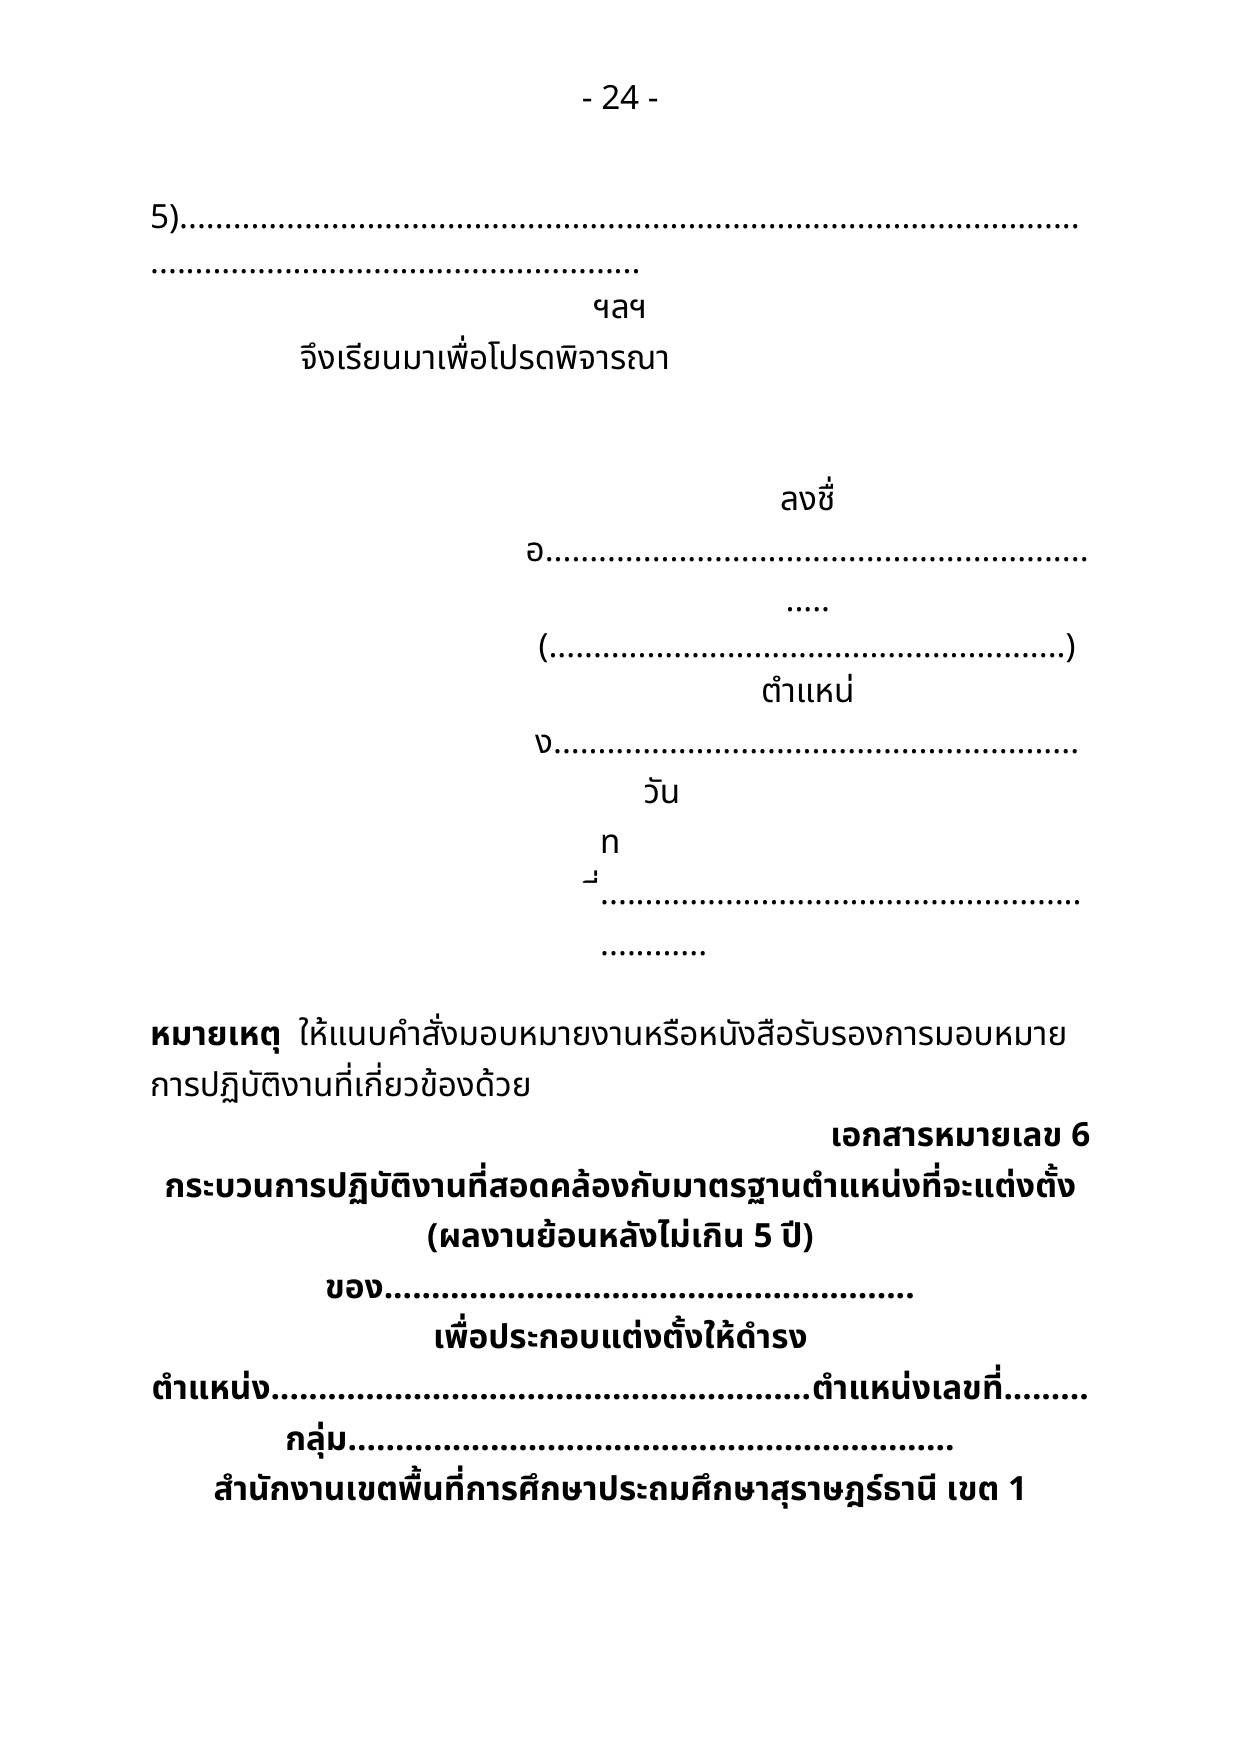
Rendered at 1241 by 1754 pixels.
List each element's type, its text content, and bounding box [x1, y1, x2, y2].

text เอกสารหมายเลข 6 [150, 1111, 1090, 1162]
text ฯลฯ [150, 283, 1090, 334]
text ของ........................................................ [150, 1263, 1090, 1313]
text สำนักงานเขตพื้นที่การศึกษาประถมศึกษาสุราษฎร์ธานี เขต 1 [150, 1465, 1090, 1516]
text ตำแหน่ง........................................................... [525, 667, 1090, 768]
text เพื่อประกอบแต่งตั้งให้ดำรงตำแหน่ง.........................................................ตำแหน่งเลขที่......... [150, 1313, 1090, 1414]
text (..........................................................) [525, 622, 1090, 667]
text ลงชื่อ.................................................................. [525, 475, 1090, 622]
text กลุ่ม................................................................ [150, 1414, 1090, 1465]
text กระบวนการปฏิบัติงานที่สอดคล้องกับมาตรฐานตำแหน่งที่จะแต่งตั้ง [150, 1162, 1090, 1212]
text วันที่.................................................................. [600, 768, 1090, 965]
text (ผลงานย้อนหลังไม่เกิน 5 ปี) [150, 1212, 1090, 1263]
text หมายเหตุ ให้แนบคำสั่งมอบหมายงานหรือหนังสือรับรองการมอบหมายการปฏิบัติงานที่เกี่ยวข้องด้วย [150, 1010, 1090, 1111]
text จึงเรียนมาเพื่อโปรดพิจารณา [150, 334, 1090, 384]
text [150, 147, 1090, 283]
